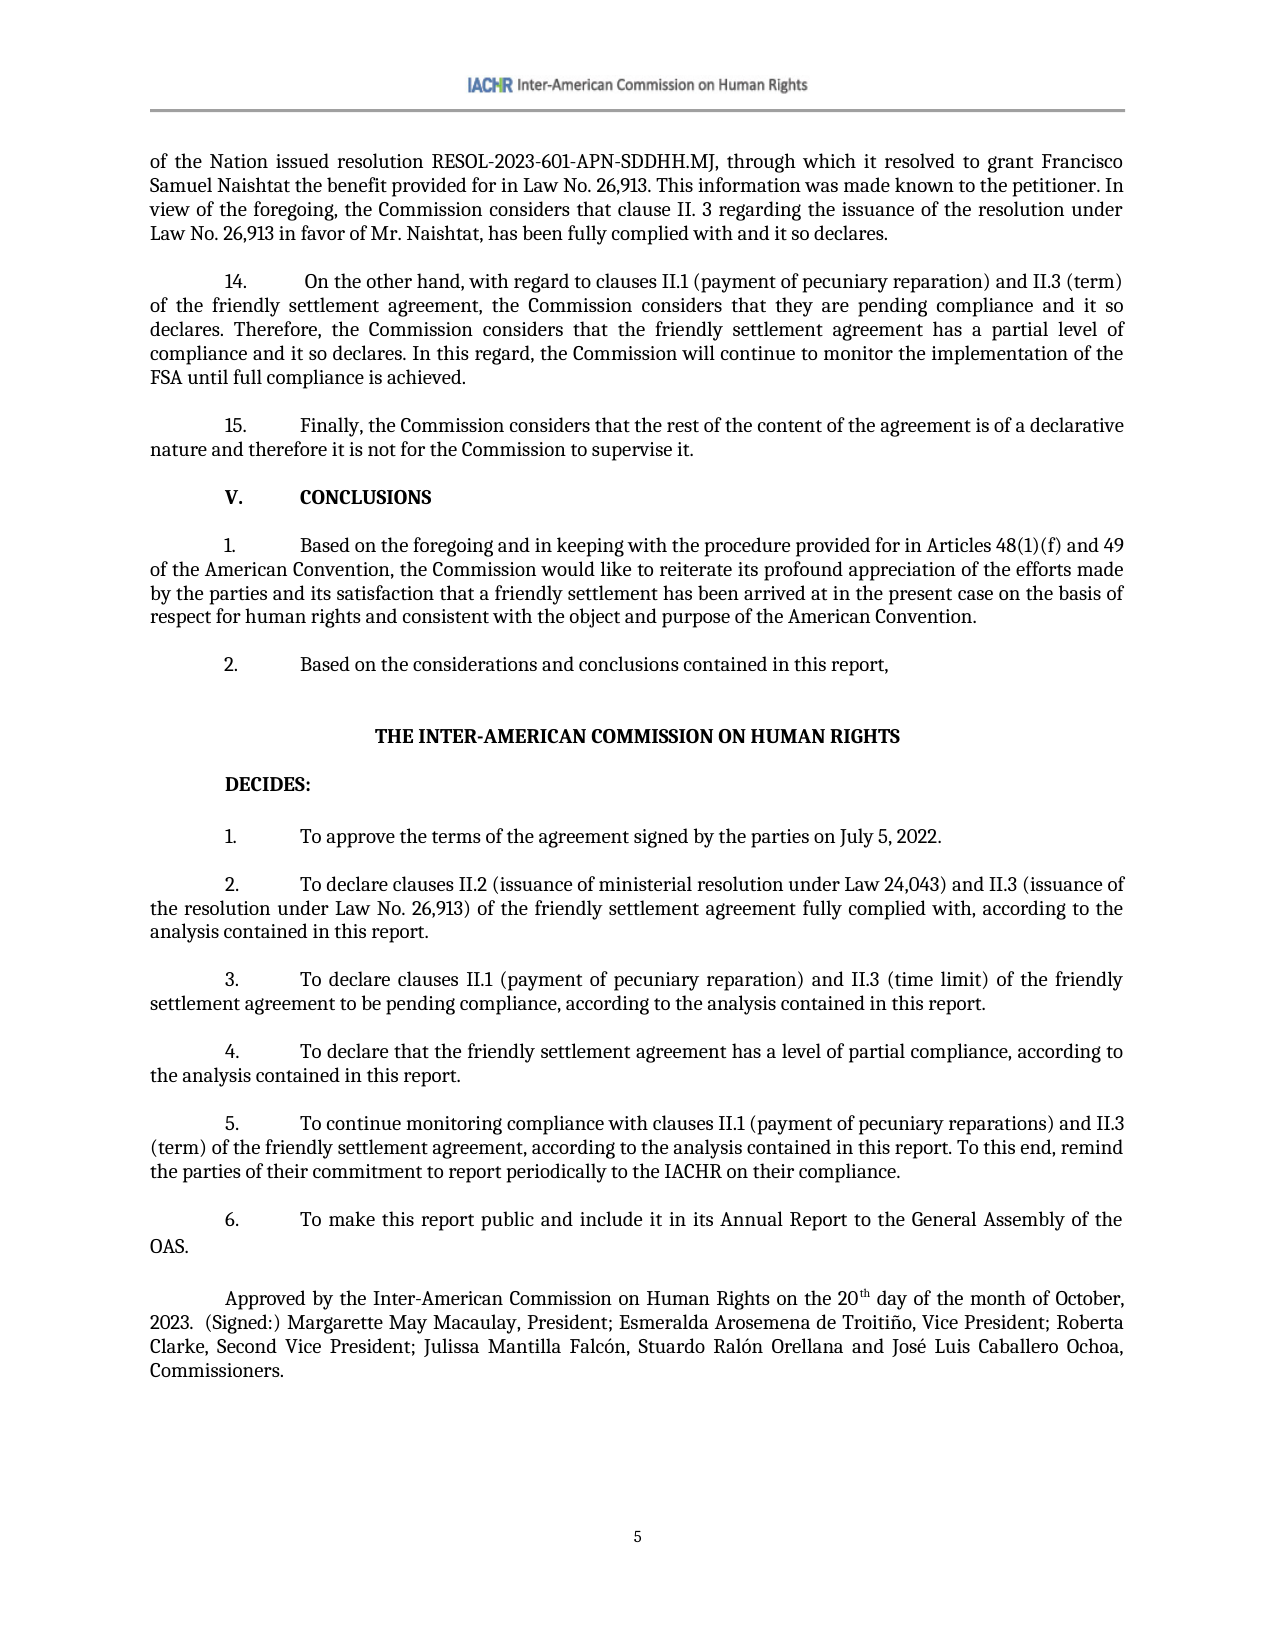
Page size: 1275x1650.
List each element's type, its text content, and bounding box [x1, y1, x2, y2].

text THE INTER-AMERICAN COMMISSION ON HUMAN RIGHTS [150, 725, 1125, 749]
list To declare that the friendly settlement agreement has a level of partial compliance, according to the analysis contained in this report. [150, 1040, 1125, 1088]
text Approved by the Inter-American Commission on Human Rights on the 20th day of the month of October, 2023. (Signed:) Margarette May Macaulay, President; Esmeralda Arosemena de Troitiño, Vice President; Roberta Clarke, Second Vice President; Julissa Mantilla Falcón, Stuardo Ralón Orellana and José Luis Caballero Ochoa, Commissioners. [150, 1287, 1125, 1382]
list Based on the foregoing and in keeping with the procedure provided for in Articles 48(1)(f) and 49 of the American Convention, the Commission would like to reiterate its profound appreciation of the efforts made by the parties and its satisfaction that a friendly settlement has been arrived at in the present case on the basis of respect for human rights and consistent with the object and purpose of the American Convention. [150, 533, 1125, 629]
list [150, 150, 1125, 246]
list To continue monitoring compliance with clauses II.1 (payment of pecuniary reparations) and II.3 (term) of the friendly settlement agreement, according to the analysis contained in this report. To this end, remind the parties of their commitment to report periodically to the IACHR on their compliance. [150, 1112, 1125, 1184]
list CONCLUSIONS [150, 485, 1125, 509]
list Finally, the Commission considers that the rest of the content of the agreement is of a declarative nature and therefore it is not for the Commission to supervise it. [150, 413, 1125, 461]
list To declare clauses II.2 (issuance of ministerial resolution under Law 24,043) and II.3 (issuance of the resolution under Law No. 26,913) of the friendly settlement agreement fully complied with, according to the analysis contained in this report. [150, 872, 1125, 944]
picture [456, 75, 819, 95]
list To make this report public and include it in its Annual Report to the General Assembly of the OAS. [150, 1208, 1125, 1259]
text DECIDES: [150, 773, 1125, 797]
list On the other hand, with regard to clauses II.1 (payment of pecuniary reparation) and II.3 (term) of the friendly settlement agreement, the Commission considers that they are pending compliance and it so declares. Therefore, the Commission considers that the friendly settlement agreement has a partial level of compliance and it so declares. In this regard, the Commission will continue to monitor the implementation of the FSA until full compliance is achieved. [150, 270, 1125, 389]
list To approve the terms of the agreement signed by the parties on July 5, 2022. [150, 824, 1125, 848]
text 2. Based on the considerations and conclusions contained in this report, [150, 653, 1125, 677]
list To declare clauses II.1 (payment of pecuniary reparation) and II.3 (time limit) of the friendly settlement agreement to be pending compliance, according to the analysis contained in this report. [150, 968, 1125, 1016]
